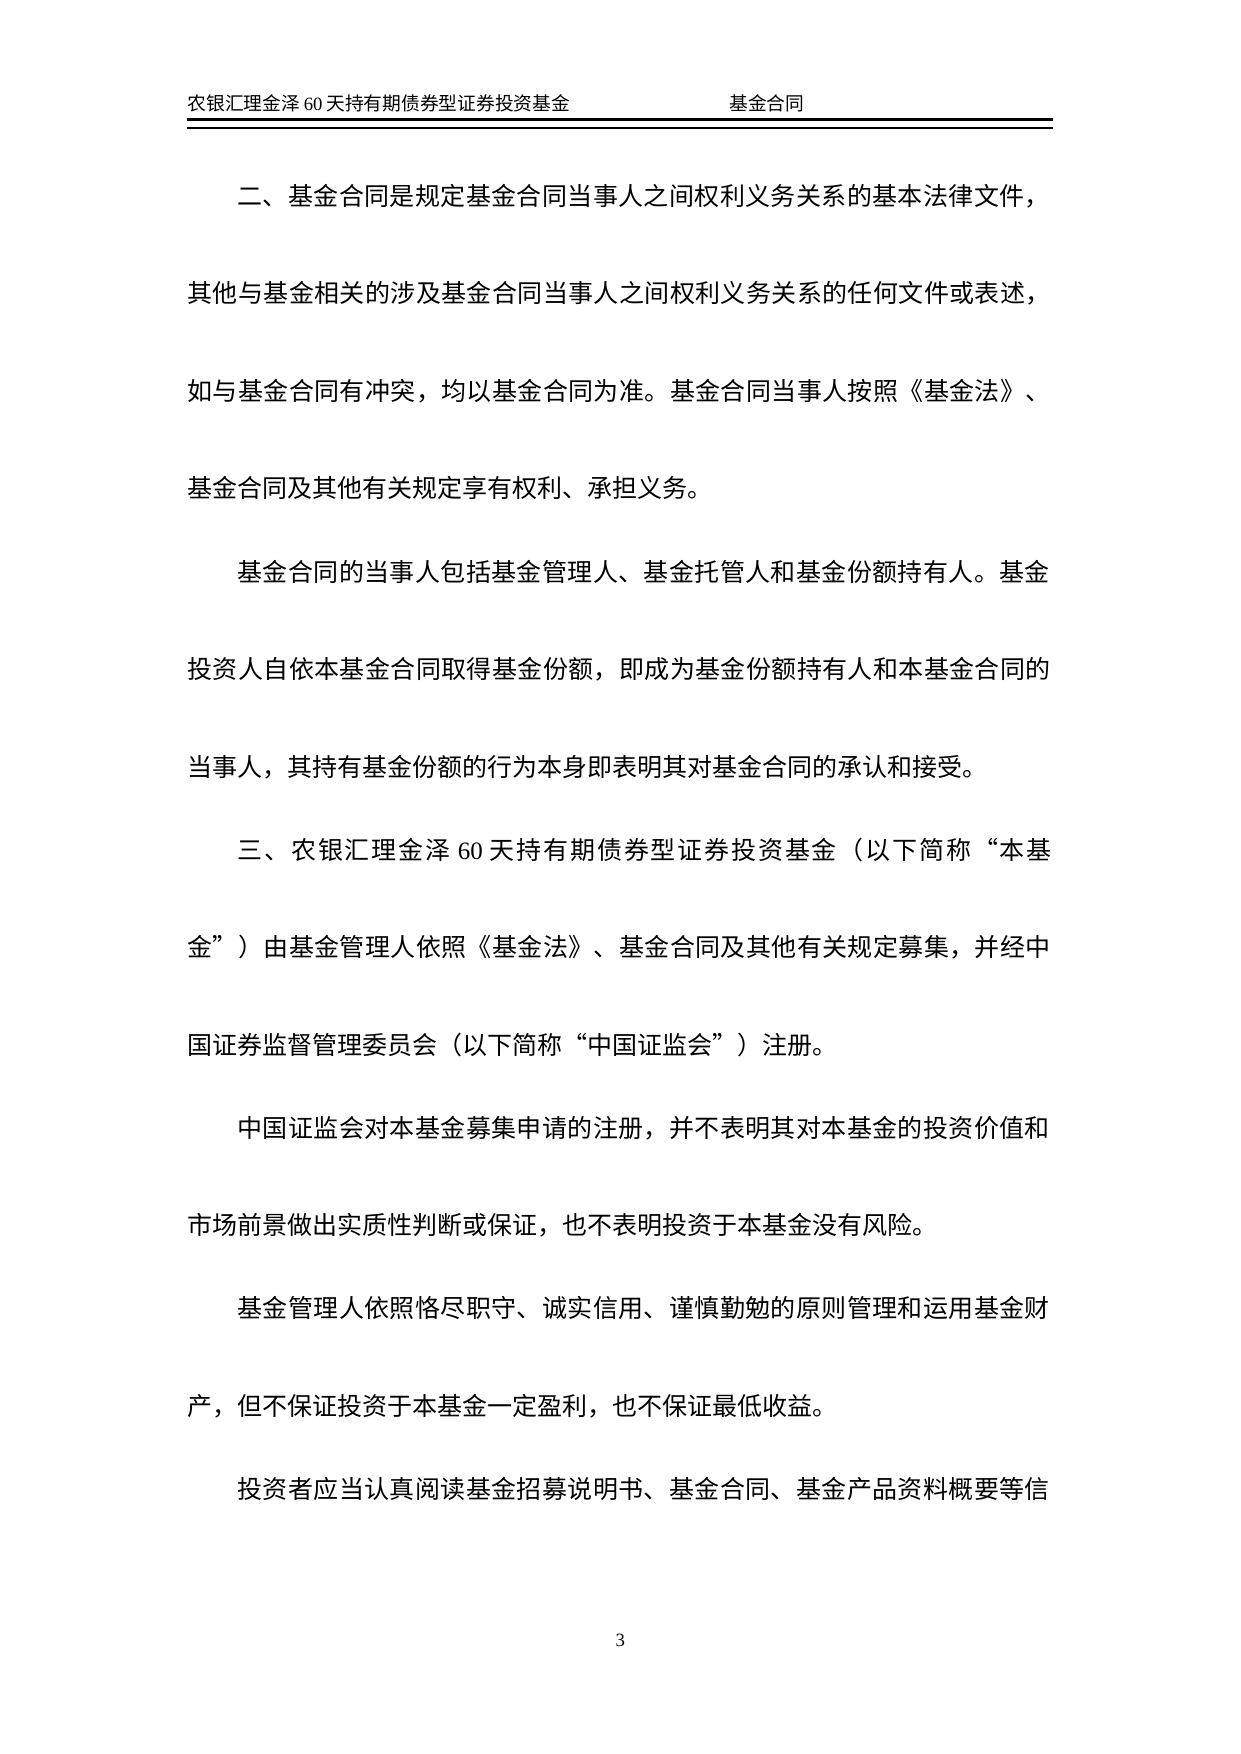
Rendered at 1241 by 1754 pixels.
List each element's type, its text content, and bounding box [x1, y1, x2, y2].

text 中国证监会对本基金募集申请的注册，并不表明其对本基金的投资价值和市场前景做出实质性判断或保证，也不表明投资于本基金没有风险。 [187, 1094, 1053, 1256]
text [187, 1455, 1053, 1520]
text 二、基金合同是规定基金合同当事人之间权利义务关系的基本法律文件，其他与基金相关的涉及基金合同当事人之间权利义务关系的任何文件或表述，如与基金合同有冲突，均以基金合同为准。基金合同当事人按照《基金法》、基金合同及其他有关规定享有权利、承担义务。 [187, 162, 1053, 519]
text 基金合同的当事人包括基金管理人、基金托管人和基金份额持有人。基金投资人自依本基金合同取得基金份额，即成为基金份额持有人和本基金合同的当事人，其持有基金份额的行为本身即表明其对基金合同的承认和接受。 [187, 538, 1053, 798]
text 基金管理人依照恪尽职守、诚实信用、谨慎勤勉的原则管理和运用基金财产，但不保证投资于本基金一定盈利，也不保证最低收益。 [187, 1274, 1053, 1437]
text 三、农银汇理金泽60天持有期债券型证券投资基金（以下简称“本基金”）由基金管理人依照《基金法》、基金合同及其他有关规定募集，并经中国证券监督管理委员会（以下简称“中国证监会”）注册。 [187, 816, 1053, 1076]
